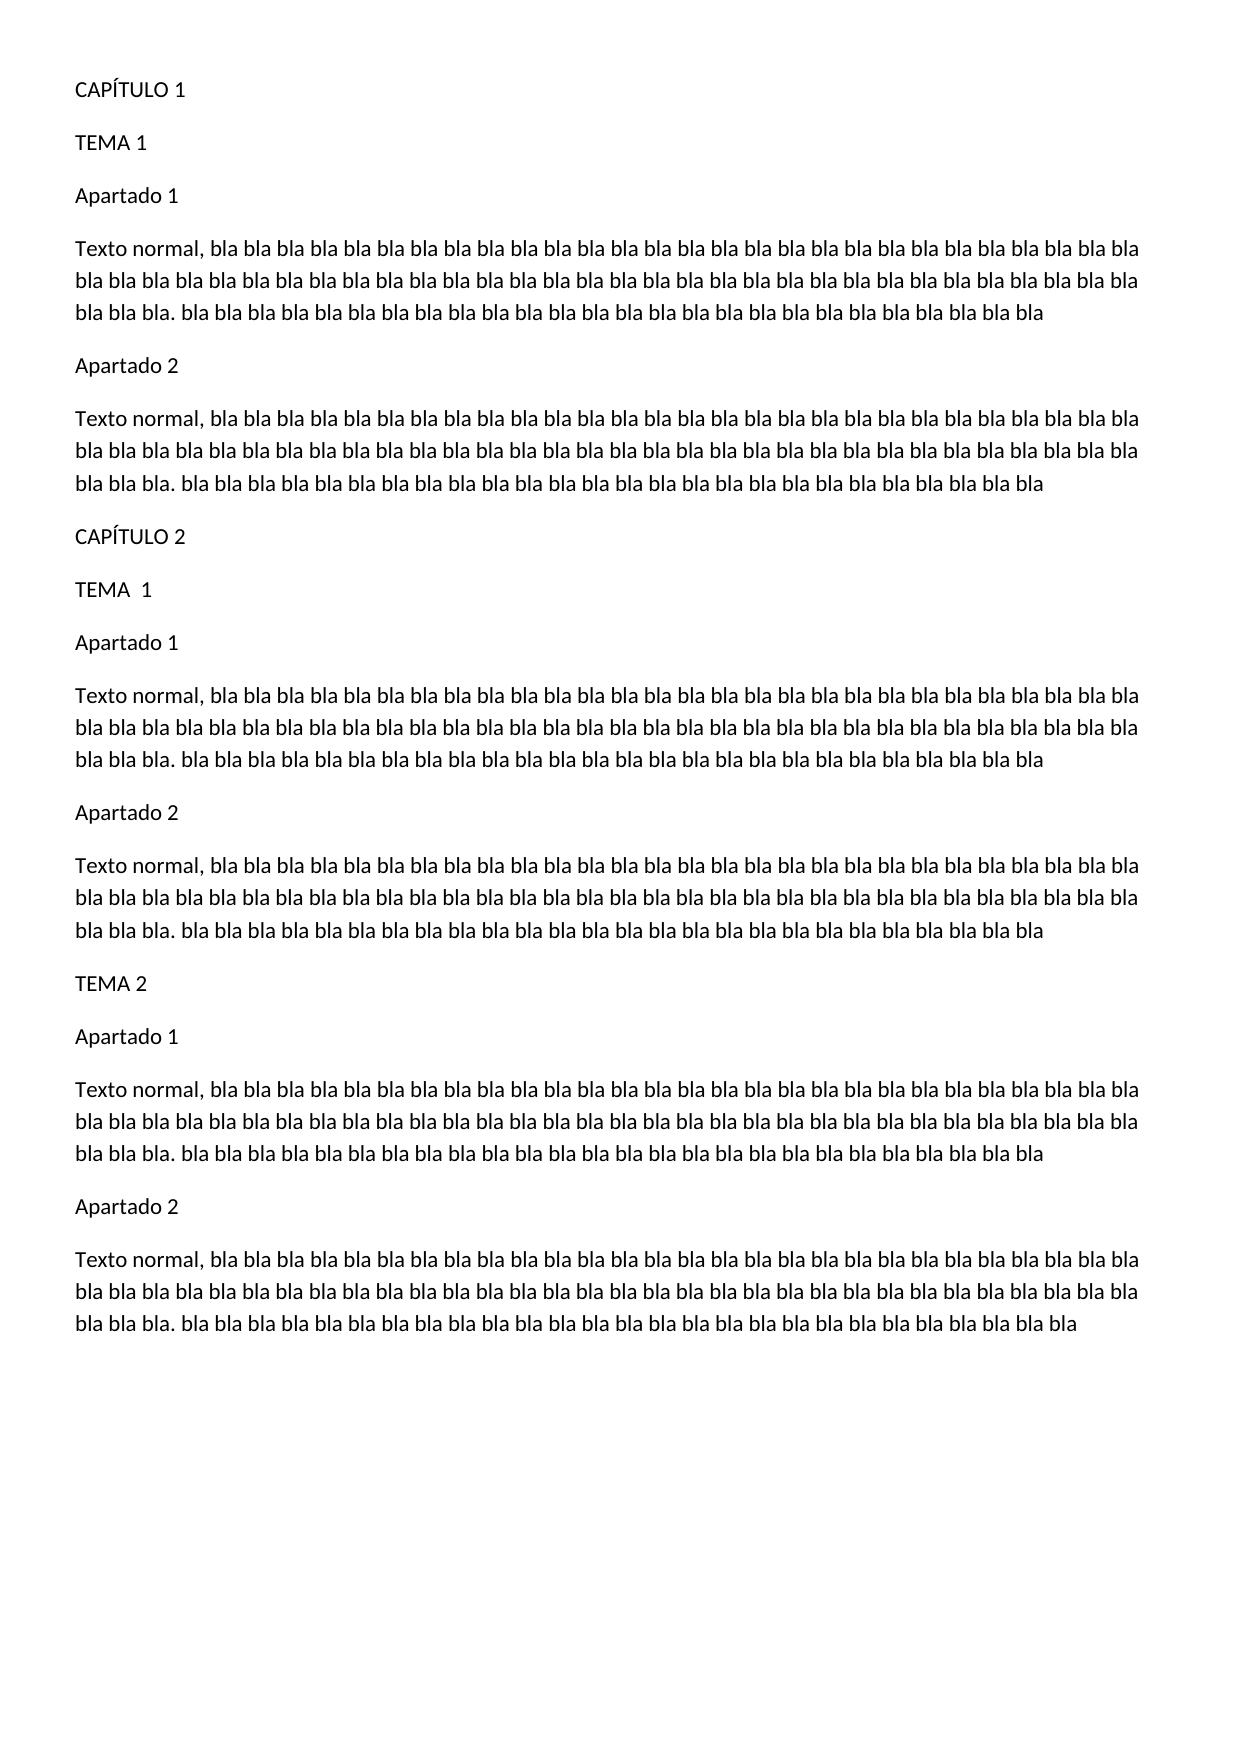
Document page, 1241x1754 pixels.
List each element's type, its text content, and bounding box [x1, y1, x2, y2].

text Apartado 2 [75, 1192, 1165, 1220]
text TEMA 1 [75, 128, 1165, 156]
text Apartado 1 [75, 628, 1165, 656]
text Apartado 2 [75, 798, 1165, 826]
text Texto normal, bla bla bla bla bla bla bla bla bla bla bla bla bla bla bla bla bla bla bla bla bla bla bla bla bla bla bla bla bla bla bla bla bla bla bla bla bla bla bla bla bla bla bla bla bla bla bla bla bla bla bla bla bla bla bla bla bla bla bla bla bla bla bla. bla bla bla bla bla bla bla bla bla bla bla bla bla bla bla bla bla bla bla bla bla bla bla bla bla bla [75, 234, 1165, 326]
text TEMA 2 [75, 969, 1165, 997]
text Apartado 1 [75, 1022, 1165, 1050]
text Texto normal, bla bla bla bla bla bla bla bla bla bla bla bla bla bla bla bla bla bla bla bla bla bla bla bla bla bla bla bla bla bla bla bla bla bla bla bla bla bla bla bla bla bla bla bla bla bla bla bla bla bla bla bla bla bla bla bla bla bla bla bla bla bla bla. bla bla bla bla bla bla bla bla bla bla bla bla bla bla bla bla bla bla bla bla bla bla bla bla bla bla [75, 404, 1165, 497]
text Apartado 2 [75, 351, 1165, 379]
text Texto normal, bla bla bla bla bla bla bla bla bla bla bla bla bla bla bla bla bla bla bla bla bla bla bla bla bla bla bla bla bla bla bla bla bla bla bla bla bla bla bla bla bla bla bla bla bla bla bla bla bla bla bla bla bla bla bla bla bla bla bla bla bla bla bla. bla bla bla bla bla bla bla bla bla bla bla bla bla bla bla bla bla bla bla bla bla bla bla bla bla bla [75, 851, 1165, 944]
text CAPÍTULO 1 [75, 75, 1165, 103]
text TEMA 1 [75, 575, 1165, 603]
text CAPÍTULO 2 [75, 522, 1165, 550]
text Texto normal, bla bla bla bla bla bla bla bla bla bla bla bla bla bla bla bla bla bla bla bla bla bla bla bla bla bla bla bla bla bla bla bla bla bla bla bla bla bla bla bla bla bla bla bla bla bla bla bla bla bla bla bla bla bla bla bla bla bla bla bla bla bla bla. bla bla bla bla bla bla bla bla bla bla bla bla bla bla bla bla bla bla bla bla bla bla bla bla bla bla [75, 681, 1165, 773]
text Texto normal, bla bla bla bla bla bla bla bla bla bla bla bla bla bla bla bla bla bla bla bla bla bla bla bla bla bla bla bla bla bla bla bla bla bla bla bla bla bla bla bla bla bla bla bla bla bla bla bla bla bla bla bla bla bla bla bla bla bla bla bla bla bla bla. bla bla bla bla bla bla bla bla bla bla bla bla bla bla bla bla bla bla bla bla bla bla bla bla bla bla bla [75, 1245, 1165, 1338]
text Texto normal, bla bla bla bla bla bla bla bla bla bla bla bla bla bla bla bla bla bla bla bla bla bla bla bla bla bla bla bla bla bla bla bla bla bla bla bla bla bla bla bla bla bla bla bla bla bla bla bla bla bla bla bla bla bla bla bla bla bla bla bla bla bla bla. bla bla bla bla bla bla bla bla bla bla bla bla bla bla bla bla bla bla bla bla bla bla bla bla bla bla [75, 1075, 1165, 1167]
text Apartado 1 [75, 181, 1165, 209]
